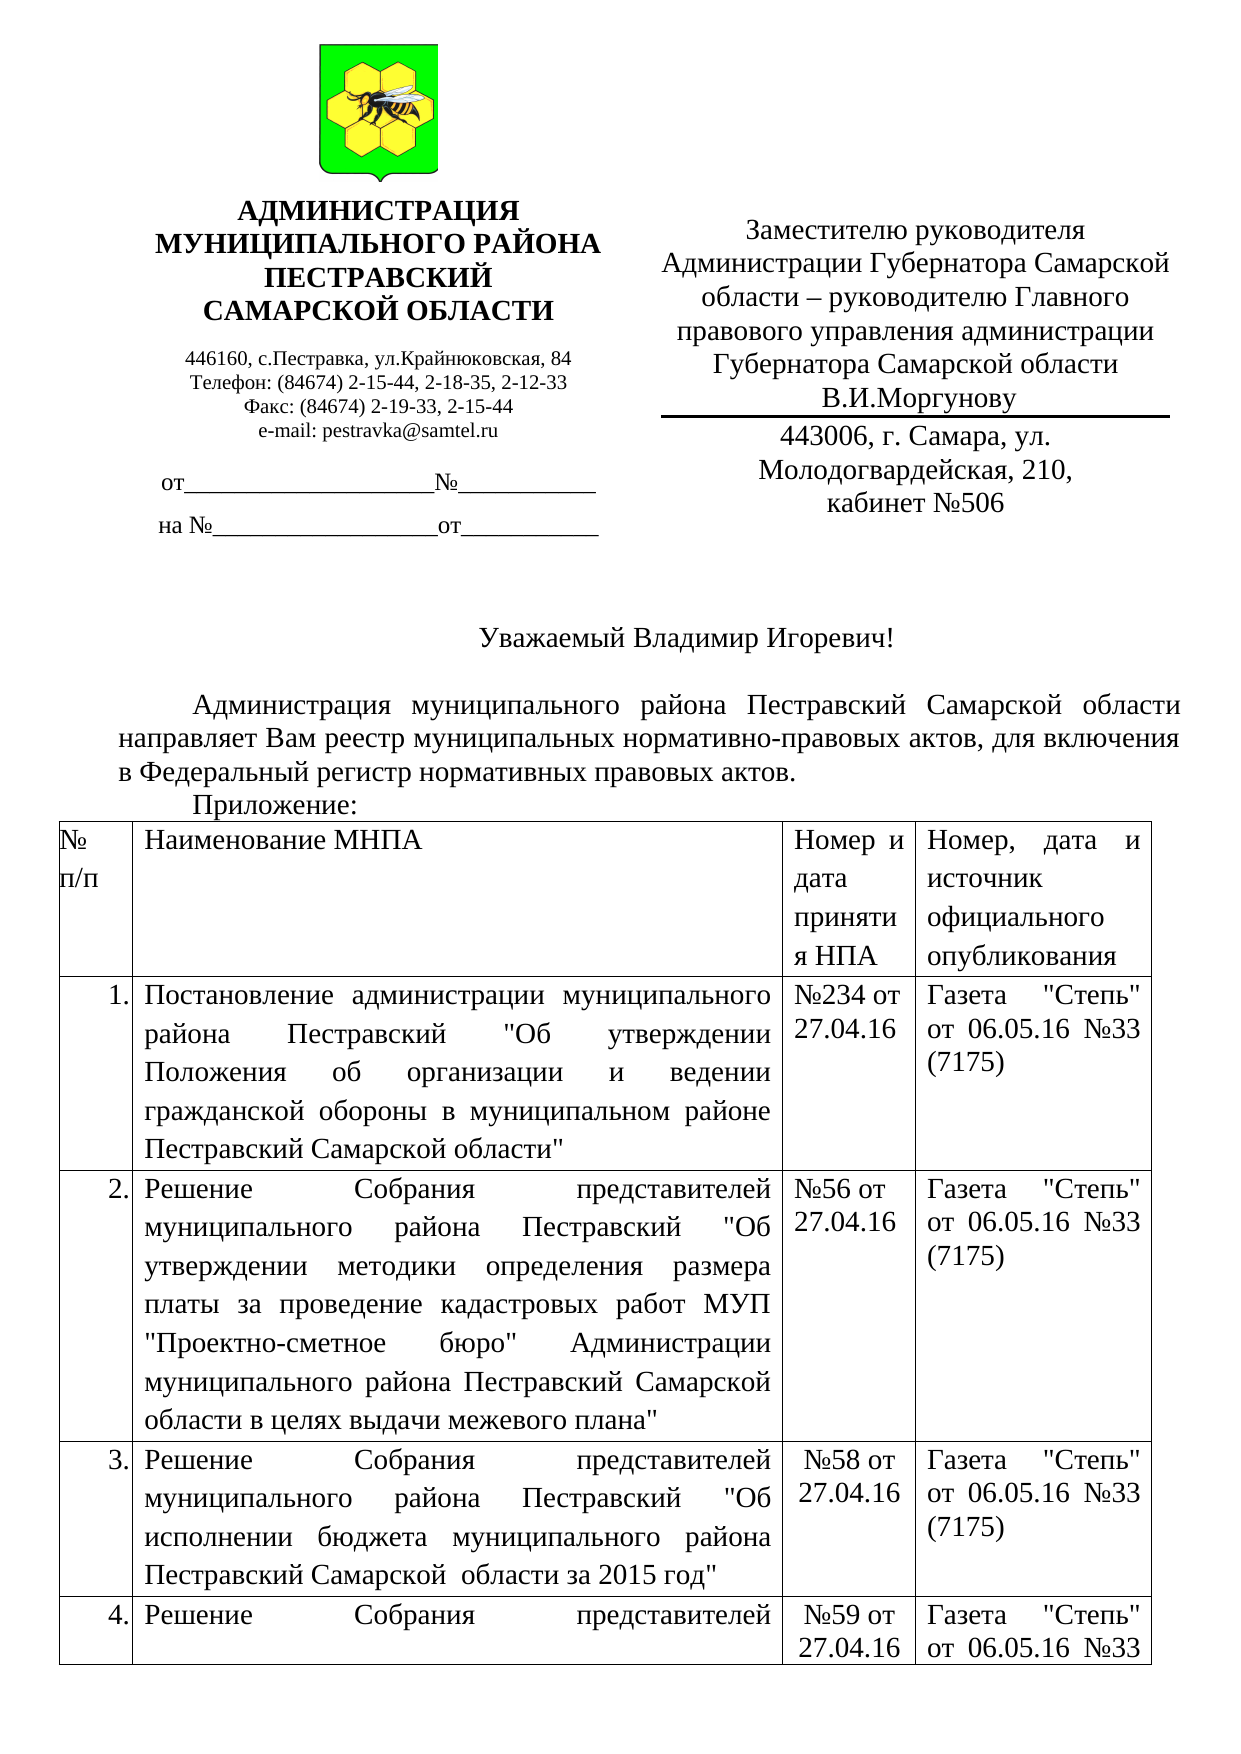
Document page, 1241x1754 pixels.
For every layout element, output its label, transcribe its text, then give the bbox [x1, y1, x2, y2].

table_cell №56 от 27.04.16 [783, 1171, 915, 1441]
text Приложение: [118, 787, 1181, 821]
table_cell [133, 1597, 782, 1664]
table_cell [60, 1442, 132, 1596]
table_cell №58 от 27.04.16 [783, 1442, 915, 1596]
table_cell Постановление администрации муниципального района Пестравский "Об утверждении Положения об организации и ведении гражданской обороны в муниципальном районе Пестравский Самарской области" [133, 977, 782, 1170]
table_cell Газета "Степь" от 06.05.16 №33 (7175) [916, 1442, 1151, 1596]
table_header Заместителю руководителя Администрации Губернатора Самарской области – руководителю Главного правового управления администрации Губернатора Самарской области В.И.Моргунову 443006, г. Самара, ул. Молодогвардейская, 210, кабинет №506 [650, 44, 1181, 620]
text Уважаемый Владимир Игоревич! [118, 620, 1181, 653]
table_cell [60, 1597, 132, 1664]
table_cell [60, 1171, 132, 1441]
table_cell №234 от 27.04.16 [783, 977, 915, 1170]
table_header Наименование МНПА [133, 822, 782, 976]
table_cell Решение Собрания представителей муниципального района Пестравский "Об исполнении бюджета муниципального района Пестравский Самарской области за 2015 год" [133, 1442, 782, 1596]
picture [319, 44, 438, 182]
table_cell Решение Собрания представителей муниципального района Пестравский "Об утверждении методики определения размера платы за проведение кадастровых работ МУП "Проектно-сметное бюро" Администрации муниципального района Пестравский Самарской области в целях выдачи межевого плана" [133, 1171, 782, 1441]
table_cell №59 от 27.04.16 [783, 1597, 915, 1664]
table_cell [916, 1597, 1151, 1664]
table_cell Газета "Степь" от 06.05.16 №33 (7175) [916, 977, 1151, 1170]
table_cell [60, 977, 132, 1170]
text Администрация муниципального района Пестравский Самарской области направляет Вам реестр муниципальных нормативно-правовых актов, для включения в Федеральный регистр нормативных правовых актов. [118, 687, 1181, 787]
table_cell Газета "Степь" от 06.05.16 №33 (7175) [916, 1171, 1151, 1441]
table_header Номер, дата и источник официального опубликования [916, 822, 1151, 976]
table_header Номер и дата принятия НПА [783, 822, 915, 976]
table_header АДМИНИСТРАЦИЯ МУНИЦИПАЛЬНОГО РАЙОНА ПЕСТРАВСКИЙ САМАРСКОЙ ОБЛАСТИ 446160, с.Пестравка, ул.Крайнюковская, 84 Телефон: (84674) 2-15-44, 2-18-35, 2-12-33 Факс: (84674) 2-19-33, 2-15-44 e-mail: pestravka@samtel.ru от____________________№___________ на №__________________от___________ [107, 44, 649, 620]
table_header № п/п [60, 822, 132, 976]
